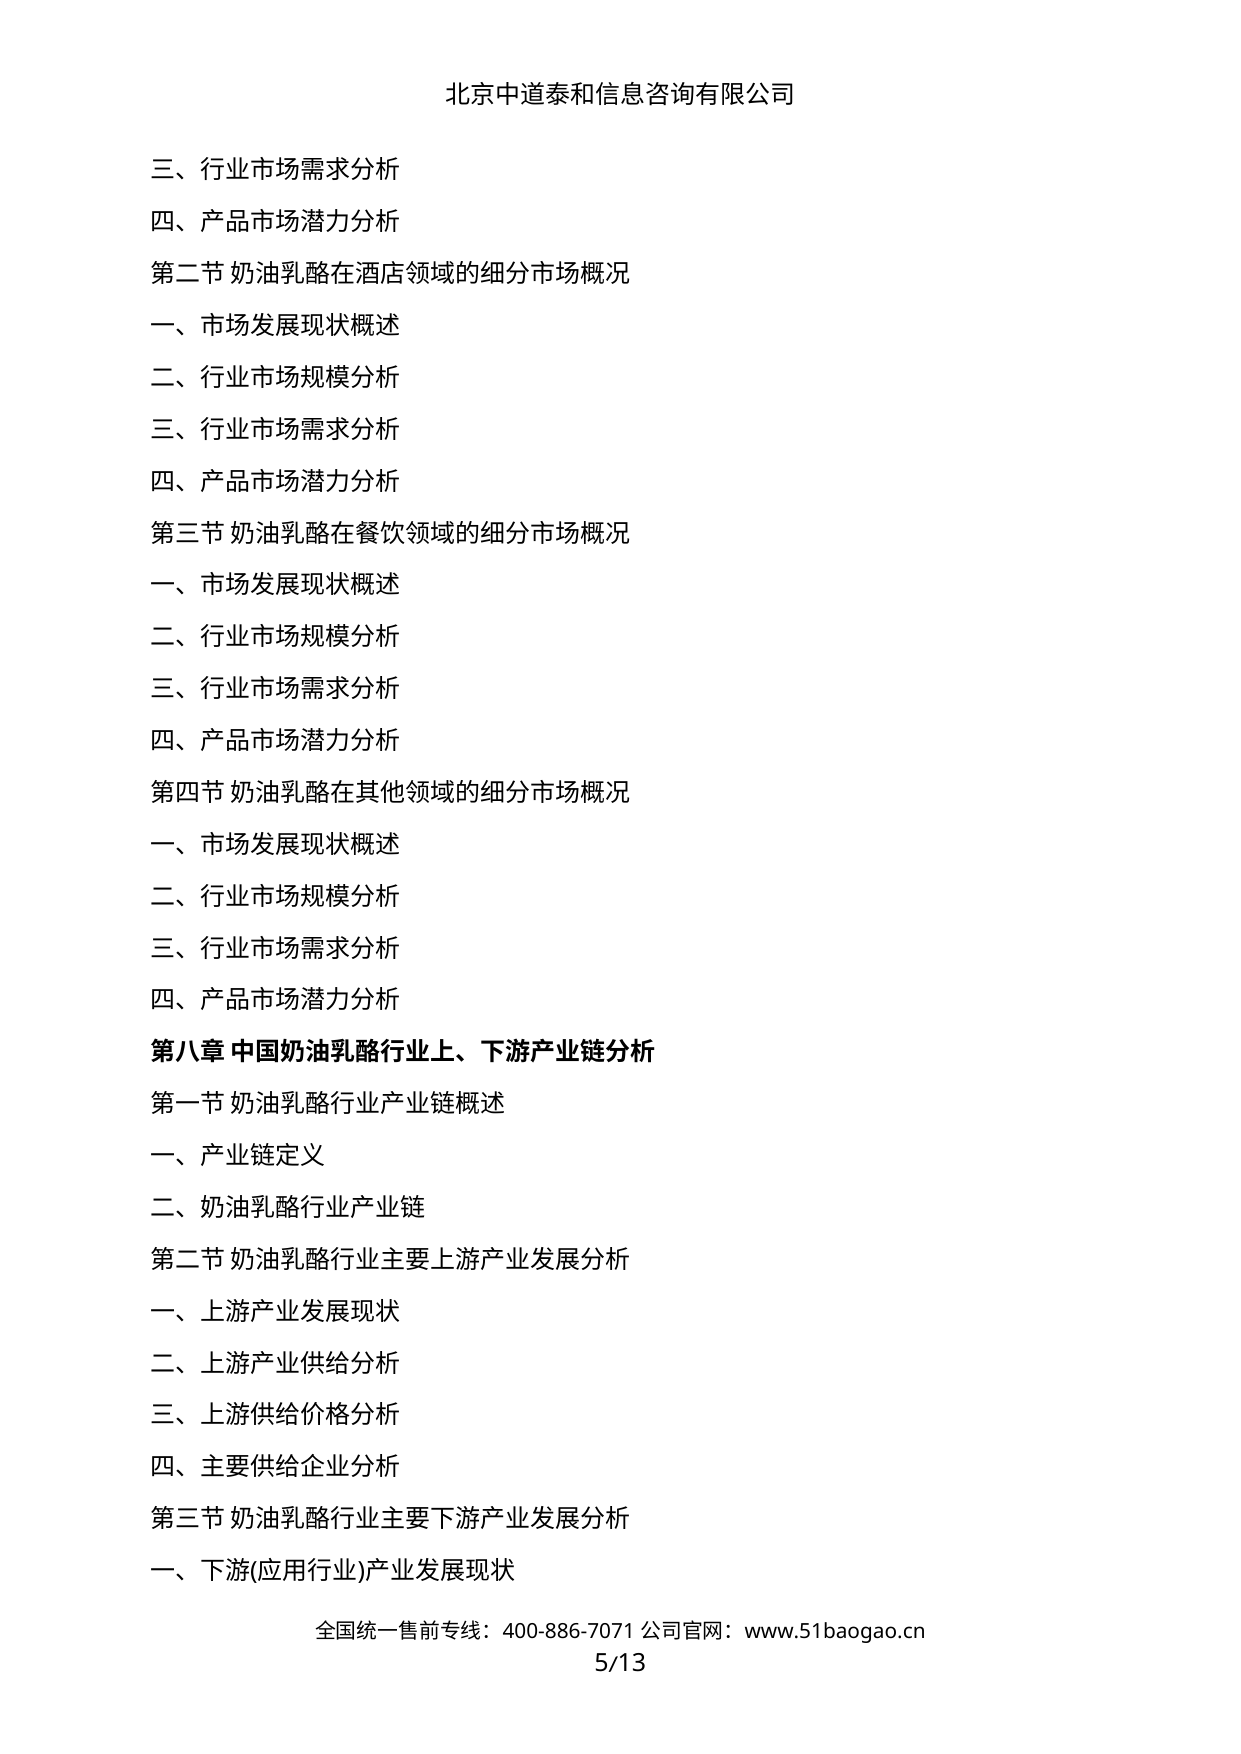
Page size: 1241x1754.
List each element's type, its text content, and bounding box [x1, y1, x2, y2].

text 第三节 奶油乳酪在餐饮领域的细分市场概况 [150, 513, 1090, 549]
text 第二节 奶油乳酪在酒店领域的细分市场概况 [150, 254, 1090, 290]
text 二、行业市场规模分析 [150, 357, 1090, 394]
text 一、上游产业发展现状 [150, 1291, 1090, 1327]
text 一、产业链定义 [150, 1136, 1090, 1172]
text 三、行业市场需求分析 [150, 669, 1090, 705]
text 三、上游供给价格分析 [150, 1395, 1090, 1431]
text 第二节 奶油乳酪行业主要上游产业发展分析 [150, 1239, 1090, 1276]
text 二、行业市场规模分析 [150, 617, 1090, 653]
text 三、行业市场需求分析 [150, 928, 1090, 964]
text 第三节 奶油乳酪行业主要下游产业发展分析 [150, 1499, 1090, 1535]
text 一、下游(应用行业)产业发展现状 [150, 1551, 1090, 1587]
text 第四节 奶油乳酪在其他领域的细分市场概况 [150, 772, 1090, 809]
text 一、市场发展现状概述 [150, 565, 1090, 601]
text 四、主要供给企业分析 [150, 1447, 1090, 1483]
text 二、行业市场规模分析 [150, 876, 1090, 912]
text 四、产品市场潜力分析 [150, 202, 1090, 238]
text 一、市场发展现状概述 [150, 306, 1090, 342]
text 四、产品市场潜力分析 [150, 461, 1090, 497]
text 四、产品市场潜力分析 [150, 980, 1090, 1016]
text 四、产品市场潜力分析 [150, 721, 1090, 757]
text 第一节 奶油乳酪行业产业链概述 [150, 1084, 1090, 1120]
text 三、行业市场需求分析 [150, 409, 1090, 446]
text 一、市场发展现状概述 [150, 824, 1090, 861]
text 三、行业市场需求分析 [150, 150, 1090, 186]
text 二、奶油乳酪行业产业链 [150, 1187, 1090, 1224]
text 二、上游产业供给分析 [150, 1343, 1090, 1379]
text 第八章 中国奶油乳酪行业上、下游产业链分析 [150, 1032, 1090, 1068]
